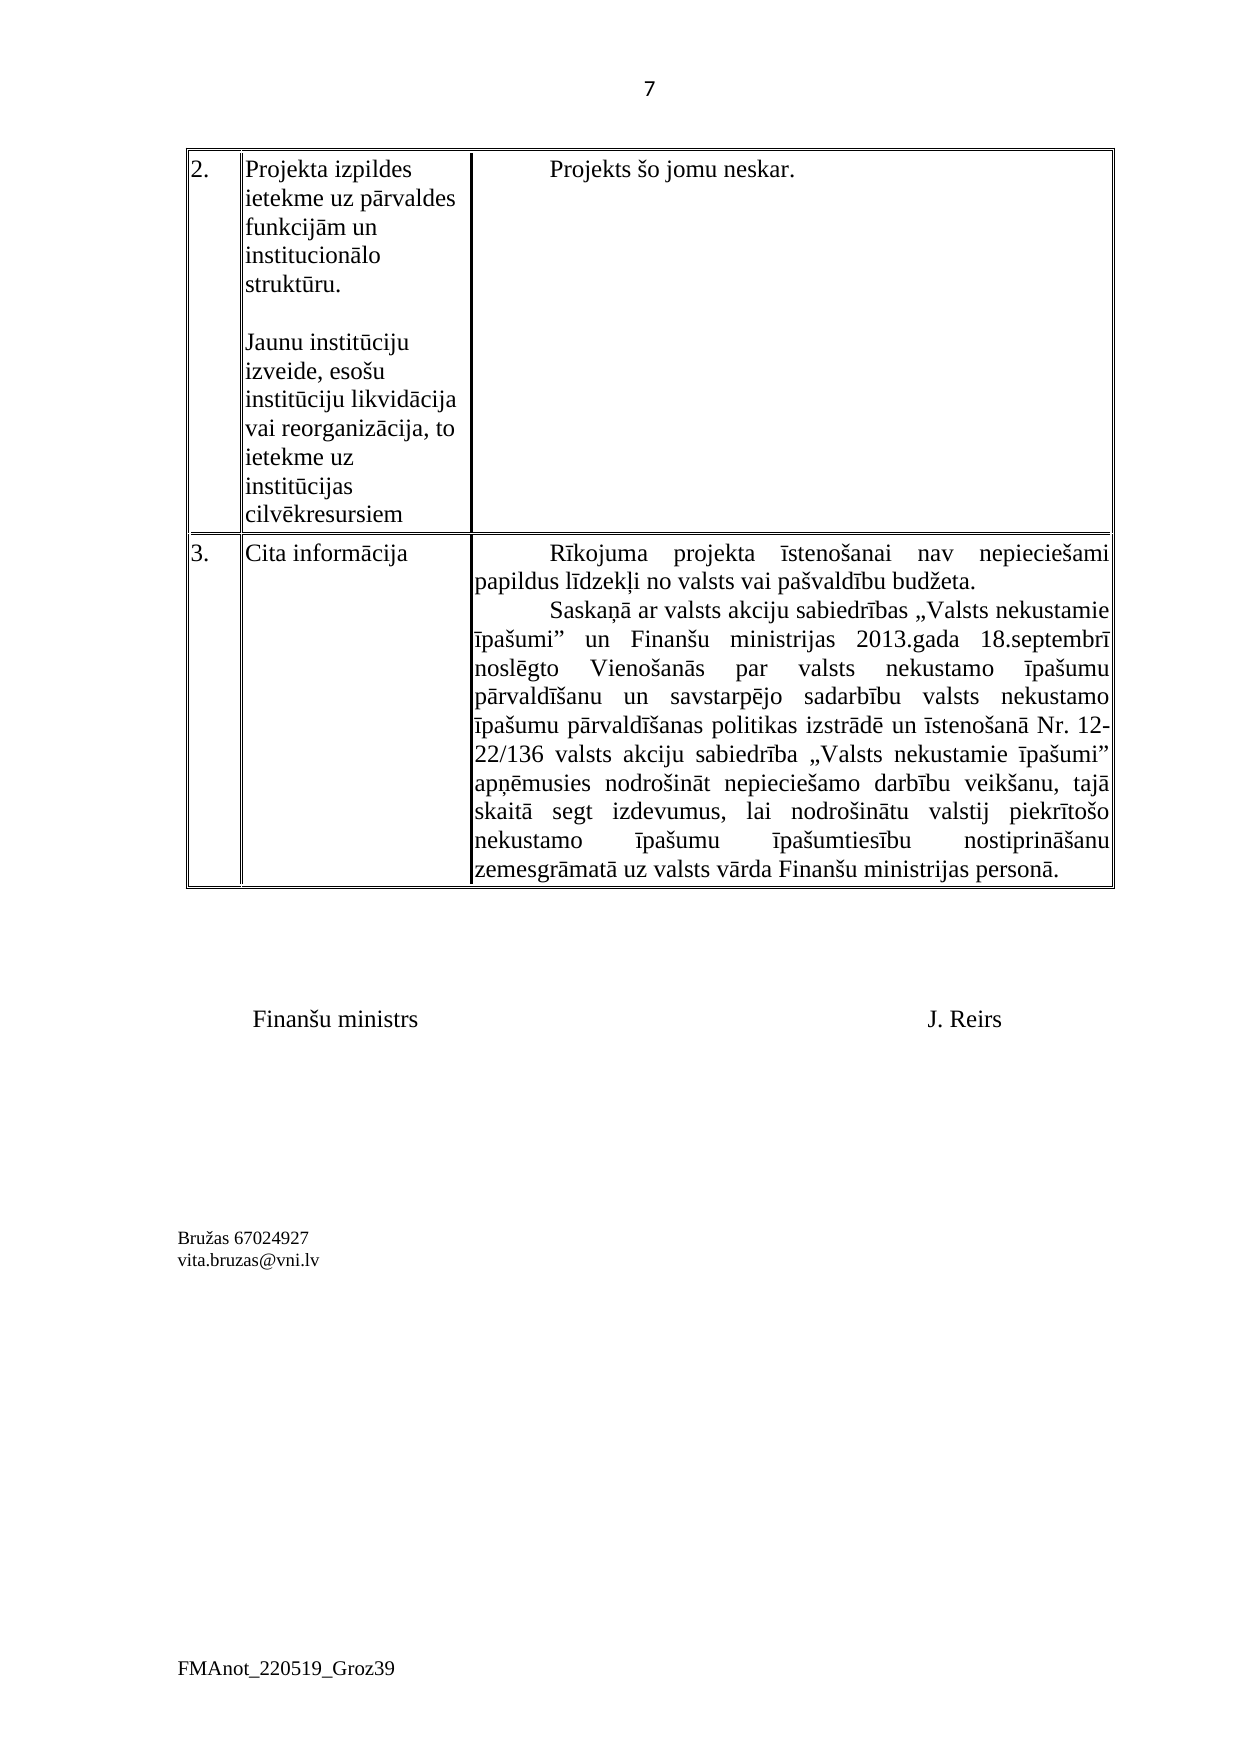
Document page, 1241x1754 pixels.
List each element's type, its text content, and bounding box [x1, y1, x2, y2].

table_cell Projekts šo jomu neskar. [471, 151, 1112, 531]
text Finanšu ministrs J. Reirs [177, 1004, 1122, 1033]
table_cell Projekta izpildes ietekme uz pārvaldes funkcijām un institucionālo struktūru. Jaunu institūciju izveide, esošu institūciju likvidācija vai reorganizācija, to ietekme uz institūcijas cilvēkresursiem [242, 151, 471, 531]
text Bružas 67024927 [177, 1227, 1116, 1248]
table_cell Cita informācija [242, 535, 471, 886]
text vita.bruzas@vni.lv [177, 1248, 1116, 1270]
table_cell 3. [189, 531, 242, 886]
table_cell 2. [189, 151, 242, 531]
table_cell Rīkojuma projekta īstenošanai nav nepieciešami papildus līdzekļi no valsts vai pašvaldību budžeta. Saskaņā ar valsts akciju sabiedrības „Valsts nekustamie īpašumi” un Finanšu ministrijas 2013.gada 18.septembrī noslēgto Vienošanās par valsts nekustamo īpašumu pārvaldīšanu un savstarpējo sadarbību valsts nekustamo īpašumu pārvaldīšanas politikas izstrādē un īstenošanā Nr. 12-22/136 valsts akciju sabiedrība „Valsts nekustamie īpašumi” apņēmusies nodrošināt nepieciešamo darbību veikšanu, tajā skaitā segt izdevumus, lai nodrošinātu valstij piekrītošo nekustamo īpašumu īpašumtiesību nostiprināšanu zemesgrāmatā uz valsts vārda Finanšu ministrijas personā. [471, 531, 1112, 886]
